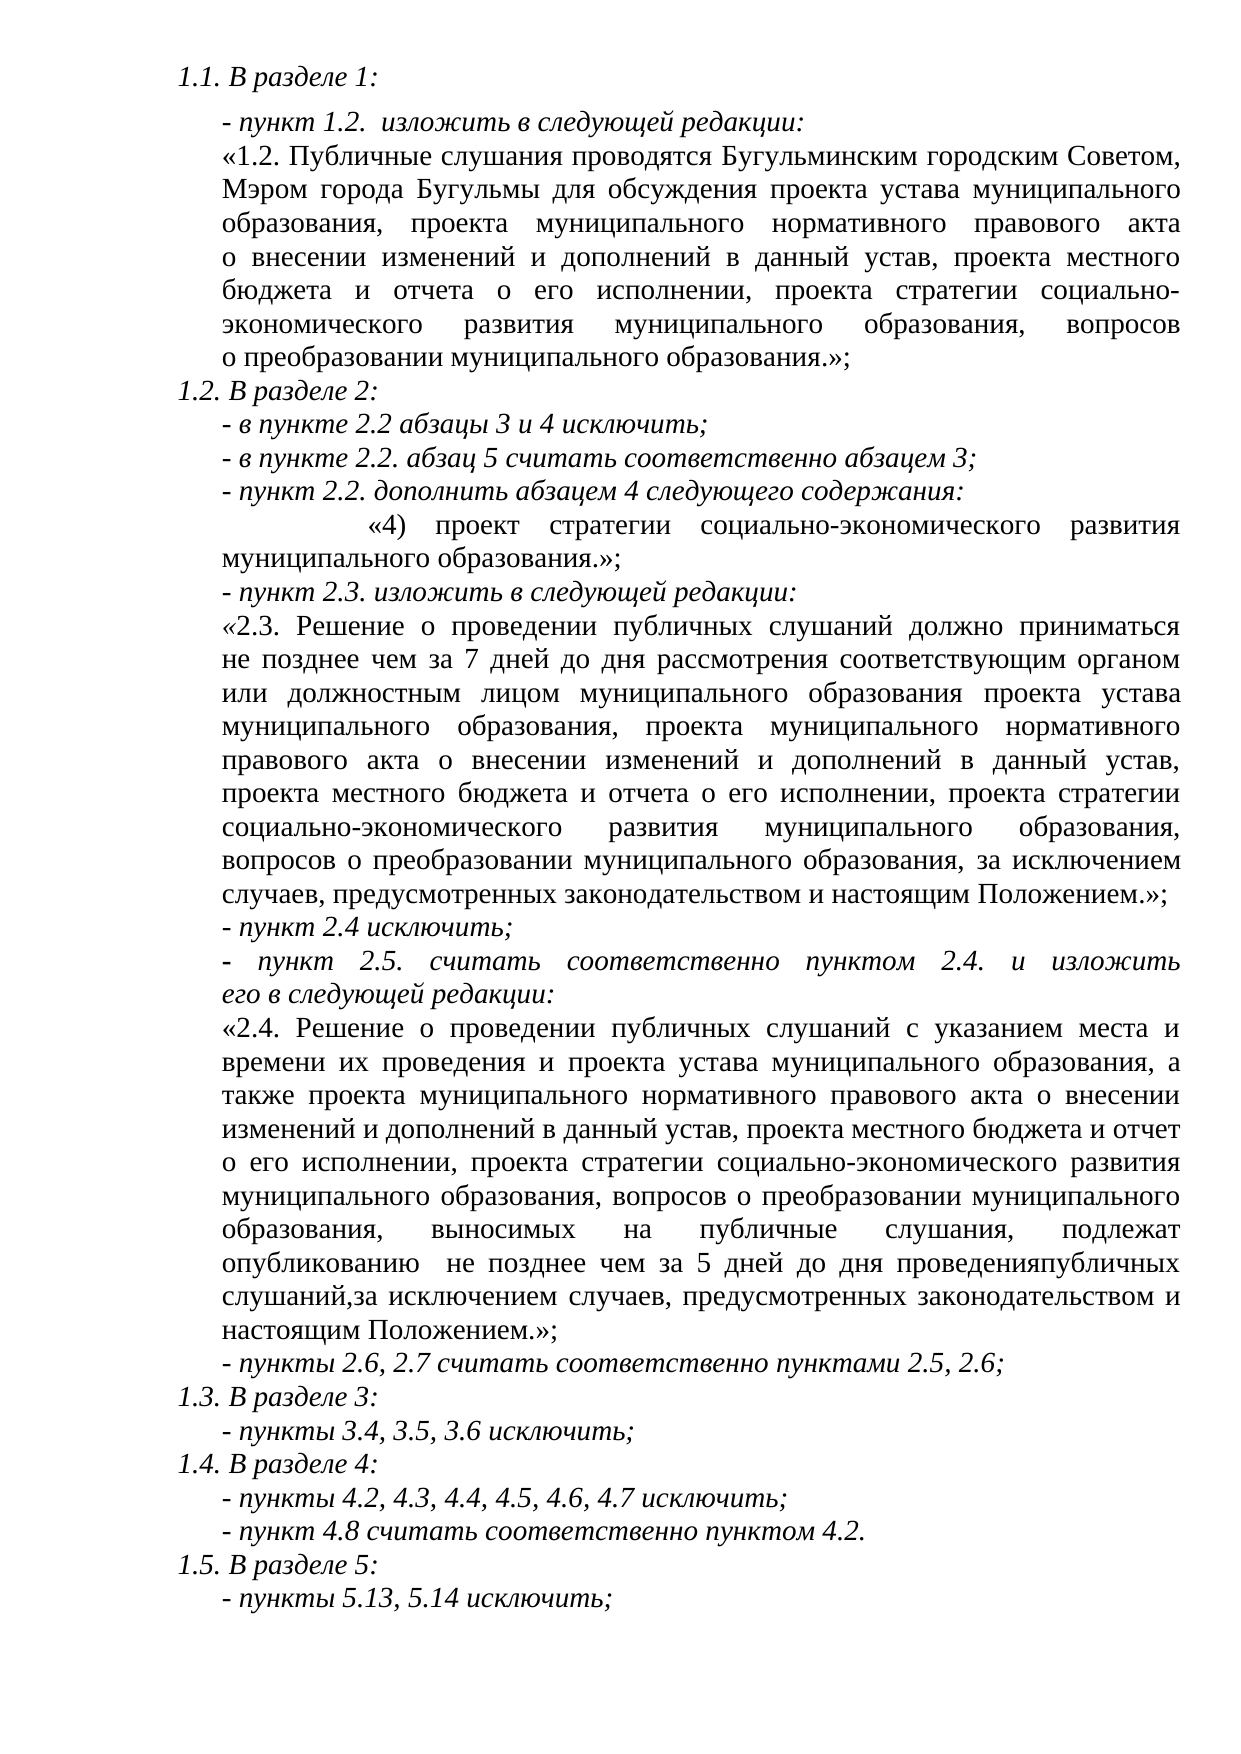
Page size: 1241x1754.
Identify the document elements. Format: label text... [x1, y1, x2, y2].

text - пункт 2.3. изложить в следующей редакции: [222, 574, 1181, 608]
text - пункты 5.13, 5.14 исключить; [222, 1580, 1181, 1614]
text - пункт 4.8 считать соответственно пунктом 4.2. [222, 1513, 1181, 1547]
text «1.2. Публичные слушания проводятся Бугульминским городским Советом, Мэром города Бугульмы для обсуждения проекта устава муниципального образования, проекта муниципального нормативного правового акта о внесении изменений и дополнений в данный устав, проекта местного бюджета и отчета о его исполнении, проекта стратегии социально-экономического развития муниципального образования, вопросов о преобразовании муниципального образования.»; [222, 138, 1181, 373]
text «2.4. Решение о проведении публичных слушаний с указанием места и времени их проведения и проекта устава муниципального образования, а также проекта муниципального нормативного правового акта о внесении изменений и дополнений в данный устав, проекта местного бюджета и отчет о его исполнении, проекта стратегии социально-экономического развития муниципального образования, вопросов о преобразовании муниципального образования, выносимых на публичные слушания, подлежат опубликованию не позднее чем за 5 дней до дня проведенияпубличных слушаний,за исключением случаев, предусмотренных законодательством и настоящим Положением.»; [222, 1010, 1181, 1346]
text 1.3. В разделе 3: [177, 1379, 1181, 1413]
text 1.1. В разделе 1: [177, 59, 1181, 93]
text - пункты 3.4, 3.5, 3.6 исключить; [222, 1413, 1181, 1446]
text - в пункте 2.2 абзацы 3 и 4 исключить; [222, 406, 1181, 440]
text - пункт 2.2. дополнить абзацем 4 следующего содержания: [222, 473, 1181, 507]
text 1.2. В разделе 2: [177, 373, 1181, 406]
text - пункт 2.5. считать соответственно пунктом 2.4. и изложить его в следующей редакции: [222, 943, 1181, 1010]
text - пункт 2.4 исключить; [222, 909, 1181, 943]
text - в пункте 2.2. абзац 5 считать соответственно абзацем 3; [222, 440, 1181, 473]
text - пункт 1.2. изложить в следующей редакции: [222, 104, 1181, 138]
text 1.5. В разделе 5: [177, 1547, 1181, 1580]
text - пункты 2.6, 2.7 считать соответственно пунктами 2.5, 2.6; [222, 1346, 1181, 1379]
text «2.3. Решение о проведении публичных слушаний должно приниматься не позднее чем за 7 дней до дня рассмотрения соответствующим органом или должностным лицом муниципального образования проекта устава муниципального образования, проекта муниципального нормативного правового акта о внесении изменений и дополнений в данный устав, проекта местного бюджета и отчета о его исполнении, проекта стратегии социально-экономического развития муниципального образования, вопросов о преобразовании муниципального образования, за исключением случаев, предусмотренных законодательством и настоящим Положением.»; [222, 608, 1181, 909]
text 1.4. В разделе 4: [177, 1446, 1181, 1480]
text «4) проект стратегии социально-экономического развития муниципального образования.»; [222, 507, 1181, 574]
text - пункты 4.2, 4.3, 4.4, 4.5, 4.6, 4.7 исключить; [222, 1480, 1181, 1513]
